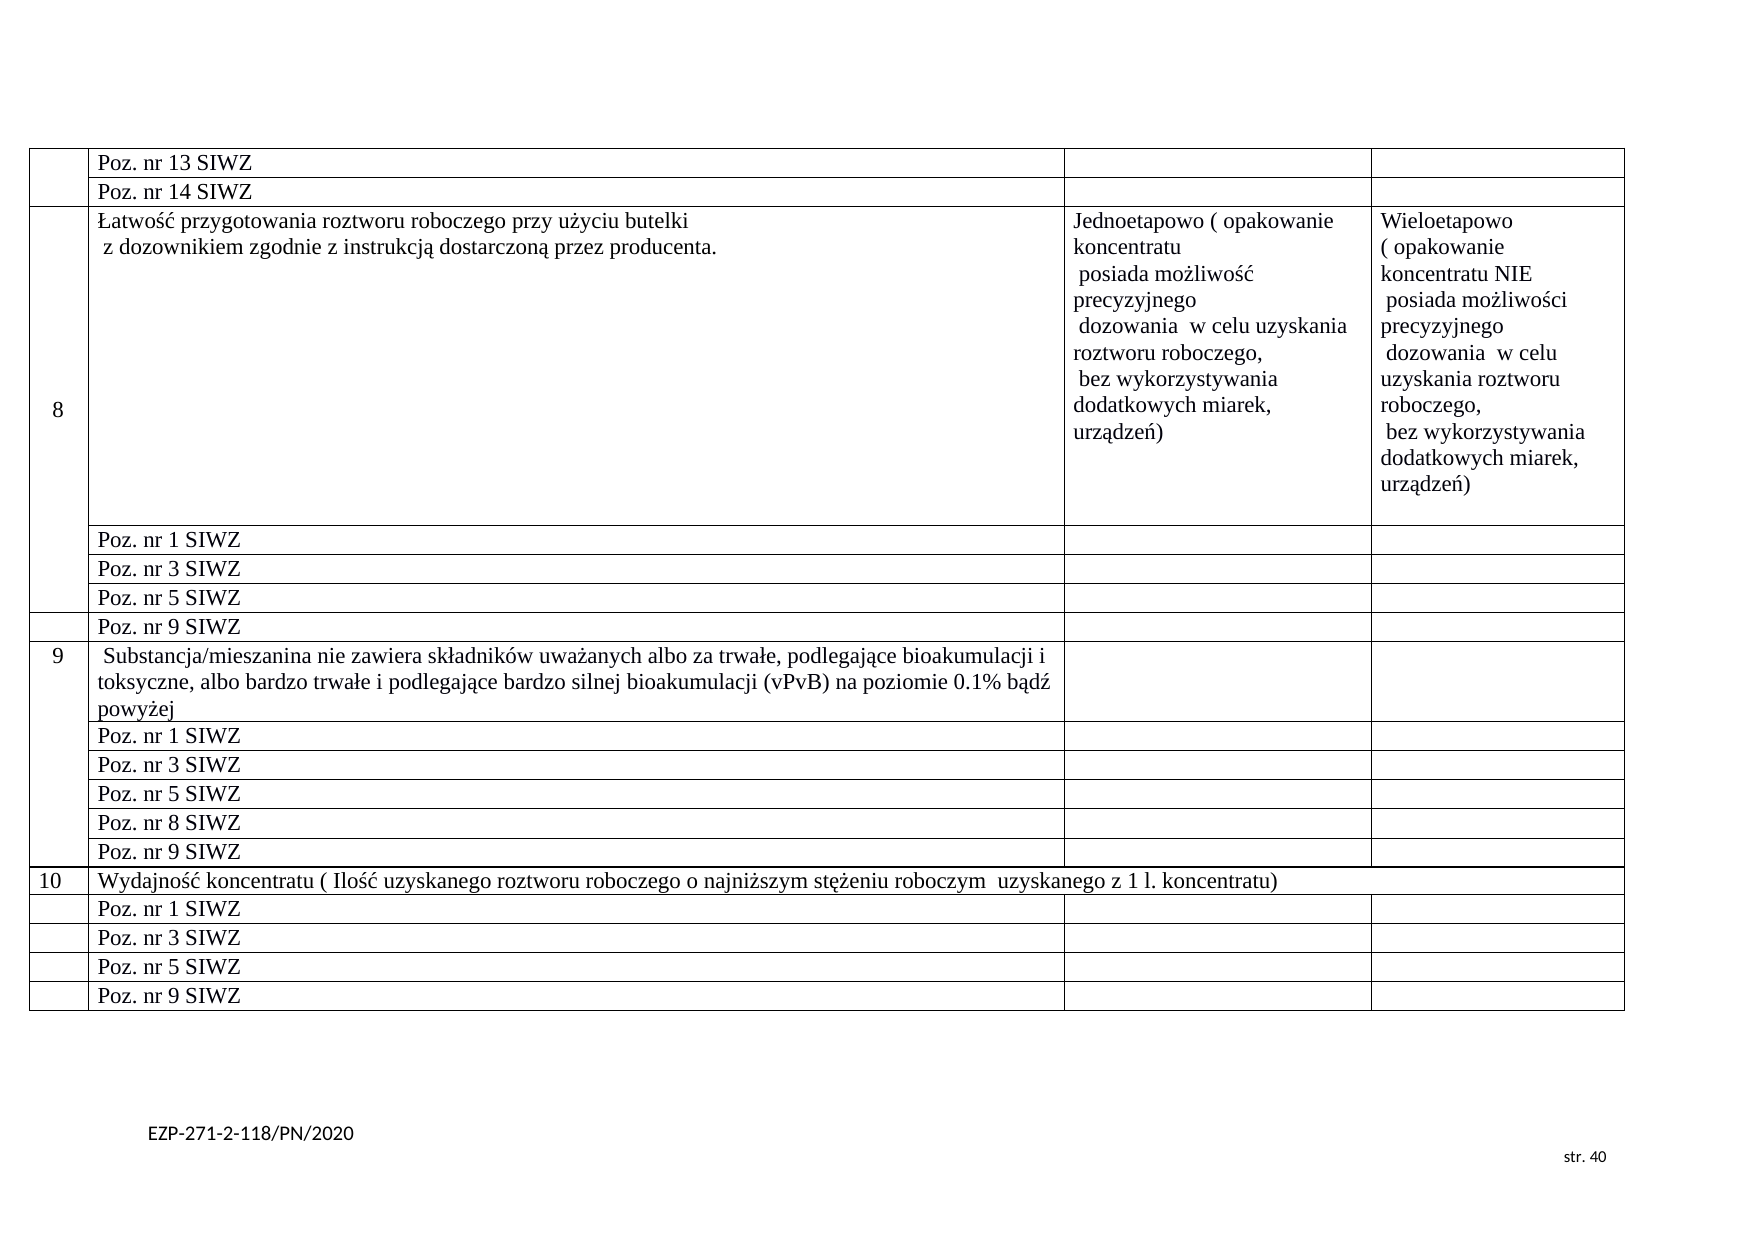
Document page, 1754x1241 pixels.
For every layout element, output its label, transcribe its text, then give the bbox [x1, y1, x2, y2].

table_cell [1065, 953, 1371, 981]
table_cell [1372, 178, 1624, 206]
table_cell Poz. nr 3 SIWZ [89, 555, 1064, 583]
table_cell [1065, 584, 1371, 612]
table_cell [1065, 555, 1371, 583]
table_cell [1372, 780, 1624, 808]
table_cell [1065, 613, 1371, 641]
table_cell [1065, 895, 1371, 923]
table_cell Poz. nr 5 SIWZ [89, 953, 1064, 981]
table_cell [1065, 780, 1371, 808]
table_cell [1065, 982, 1371, 1010]
table_cell Poz. nr 8 SIWZ [89, 809, 1064, 837]
table_cell [1065, 751, 1371, 779]
table_cell [1372, 924, 1624, 952]
table_cell Poz. nr 9 SIWZ [89, 839, 1064, 866]
table_cell Poz. nr 9 SIWZ [89, 982, 1064, 1010]
table_cell Poz. nr 1 SIWZ [89, 895, 1064, 923]
table_cell Poz. nr 3 SIWZ [89, 751, 1064, 779]
table_cell Poz. nr 1 SIWZ [89, 526, 1064, 554]
table_cell [1372, 839, 1624, 866]
table_cell Wieloetapowo ( opakowanie koncentratu NIE posiada możliwości precyzyjnego dozowania w celu uzyskania roztworu roboczego, bez wykorzystywania dodatkowych miarek, urządzeń) [1372, 207, 1624, 525]
table_cell Poz. nr 5 SIWZ [89, 584, 1064, 612]
table_cell [1372, 642, 1624, 721]
table_cell [1065, 526, 1371, 554]
table_cell [1372, 555, 1624, 583]
table_cell [1065, 839, 1371, 866]
table_cell [30, 982, 88, 1010]
table_cell [30, 924, 88, 952]
table_cell [1065, 809, 1371, 837]
table_cell Poz. nr 13 SIWZ [89, 149, 1064, 177]
table_cell [1372, 613, 1624, 641]
table_cell [30, 895, 88, 923]
table_cell Łatwość przygotowania roztworu roboczego przy użyciu butelki z dozownikiem zgodnie z instrukcją dostarczoną przez producenta. [89, 207, 1064, 525]
table_cell [1372, 722, 1624, 750]
table_cell [1065, 178, 1371, 206]
table_cell [1372, 895, 1624, 923]
table_cell Poz. nr 14 SIWZ [89, 178, 1064, 206]
table_cell [1372, 526, 1624, 554]
table_cell [1372, 584, 1624, 612]
table_cell Jednoetapowo ( opakowanie koncentratu posiada możliwość precyzyjnego dozowania w celu uzyskania roztworu roboczego, bez wykorzystywania dodatkowych miarek, urządzeń) [1065, 207, 1371, 525]
table_cell [1065, 924, 1371, 952]
table_cell Poz. nr 1 SIWZ [89, 722, 1064, 750]
table_cell [30, 613, 88, 641]
table_cell [1065, 642, 1371, 721]
table_cell [1372, 809, 1624, 837]
table_cell Substancja/mieszanina nie zawiera składników uważanych albo za trwałe, podlegające bioakumulacji i toksyczne, albo bardzo trwałe i podlegające bardzo silnej bioakumulacji (vPvB) na poziomie 0.1% bądź powyżej [89, 642, 1064, 721]
table_cell [1372, 149, 1624, 177]
table_cell 9 [30, 642, 88, 866]
table_cell [1065, 722, 1371, 750]
table_cell Poz. nr 9 SIWZ [89, 613, 1064, 641]
table_cell [1372, 751, 1624, 779]
table_cell Poz. nr 3 SIWZ [89, 924, 1064, 952]
table_cell Wydajność koncentratu ( Ilość uzyskanego roztworu roboczego o najniższym stężeniu roboczym uzyskanego z 1 l. koncentratu) [89, 868, 1624, 894]
table_cell [30, 953, 88, 981]
table_cell Poz. nr 5 SIWZ [89, 780, 1064, 808]
table_cell 10 [30, 868, 88, 894]
table_cell 8 [30, 207, 88, 612]
table_cell [1372, 982, 1624, 1010]
table_cell [1065, 149, 1371, 177]
table_cell [1372, 953, 1624, 981]
